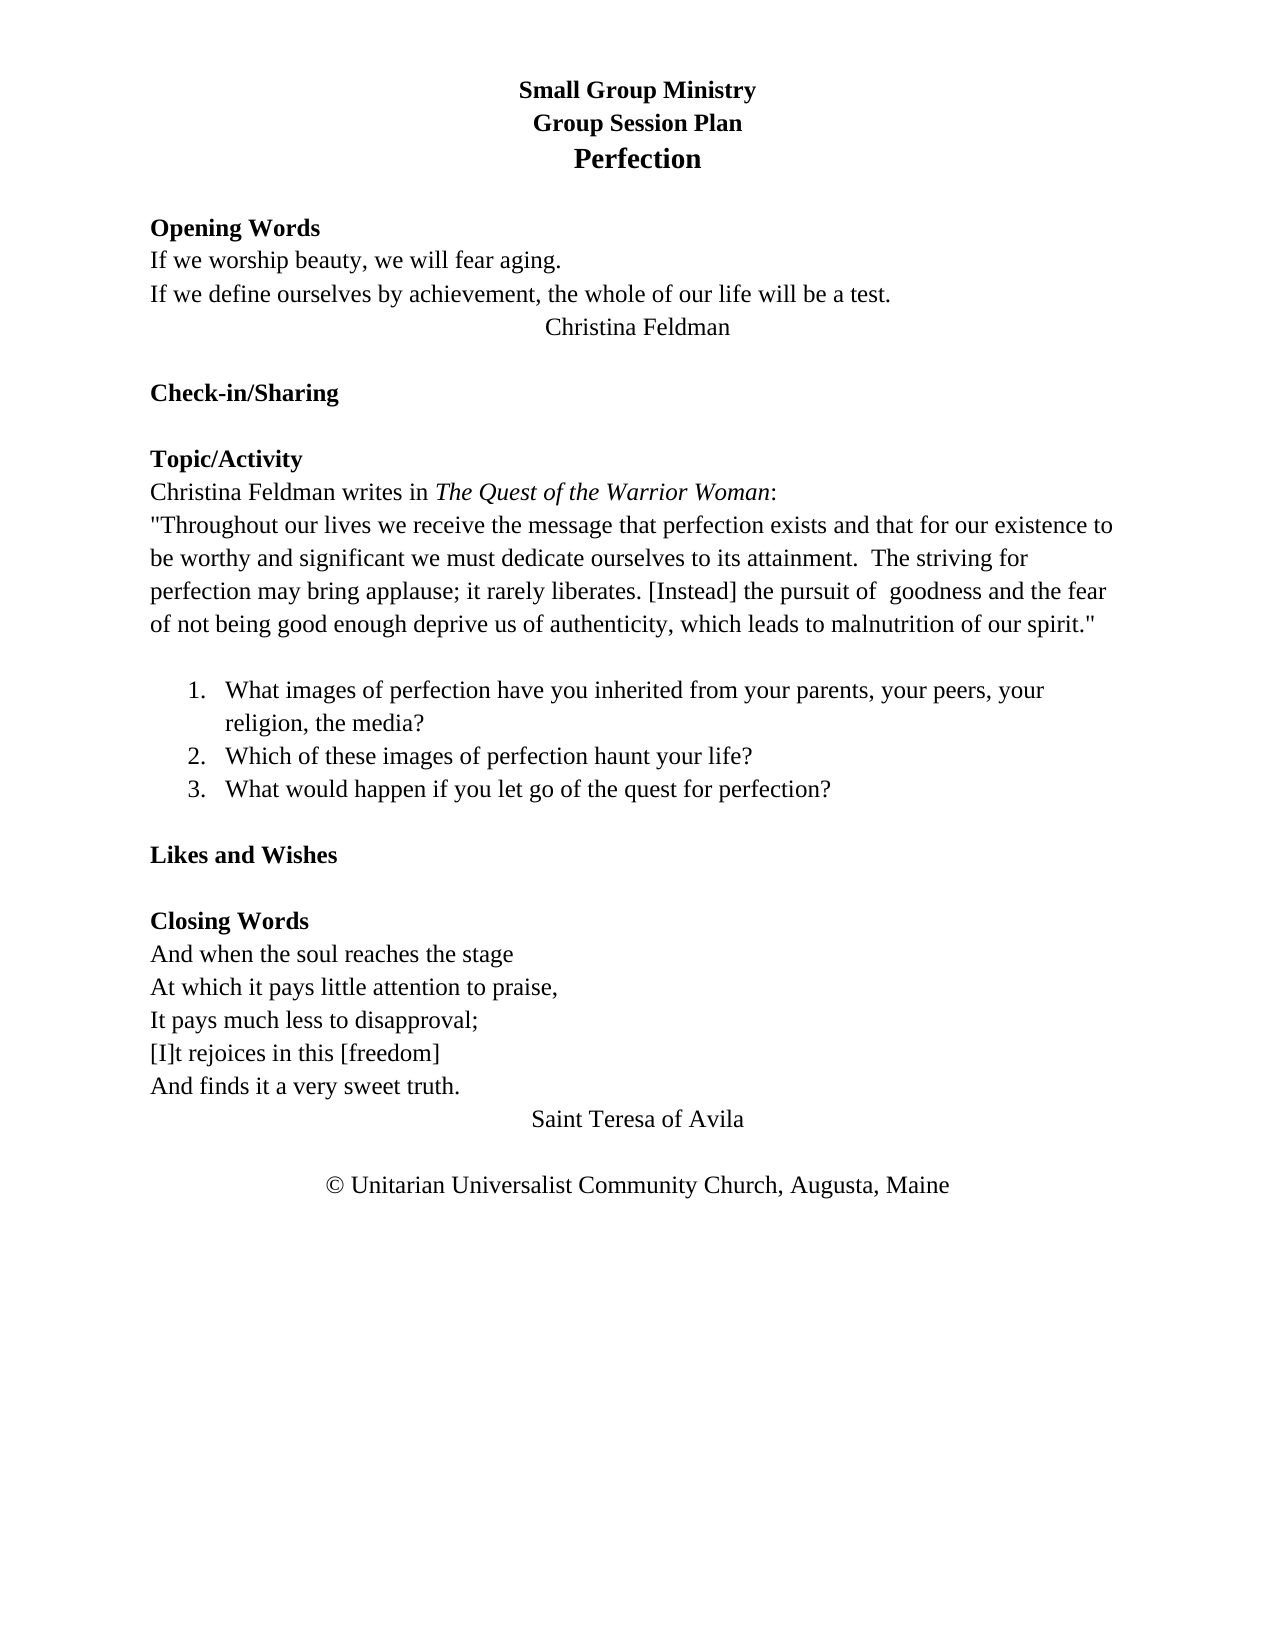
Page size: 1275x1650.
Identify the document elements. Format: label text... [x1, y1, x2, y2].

text Opening Words [150, 213, 1125, 241]
text Christina Feldman [150, 312, 1125, 340]
text And finds it a very sweet truth. [150, 1071, 1125, 1100]
text Small Group Ministry [150, 75, 1125, 104]
text Group Session Plan [150, 108, 1125, 137]
text And when the soul reaches the stage [150, 939, 1125, 968]
text At which it pays little attention to praise, [150, 972, 1125, 1001]
text If we worship beauty, we will fear aging. [150, 246, 1125, 274]
list What images of perfection have you inherited from your parents, your peers, your religion, the media? [187, 675, 1125, 737]
text Likes and Wishes [150, 840, 1125, 869]
text Check-in/Sharing [150, 378, 1125, 406]
text [I]t rejoices in this [freedom] [150, 1038, 1125, 1067]
text © Unitarian Universalist Community Church, Augusta, Maine [150, 1170, 1125, 1199]
text Christina Feldman writes in The Quest of the Warrior Woman: [150, 477, 1125, 506]
text Perfection [150, 141, 1125, 174]
list Which of these images of perfection haunt your life? [187, 741, 1125, 770]
text Topic/Activity [150, 444, 1125, 472]
text "Throughout our lives we receive the message that perfection exists and that for our existence to be worthy and significant we must dedicate ourselves to its attainment. The striving for perfection may bring applause; it rarely liberates. [Instead] the pursuit of goodness and the fear of not being good enough deprive us of authenticity, which leads to malnutrition of our spirit." [150, 510, 1125, 638]
text Closing Words [150, 906, 1125, 935]
list What would happen if you let go of the quest for perfection? [187, 774, 1125, 803]
text If we define ourselves by achievement, the whole of our life will be a test. [150, 279, 1125, 307]
text It pays much less to disapproval; [150, 1005, 1125, 1034]
text Saint Teresa of Avila [150, 1104, 1125, 1133]
